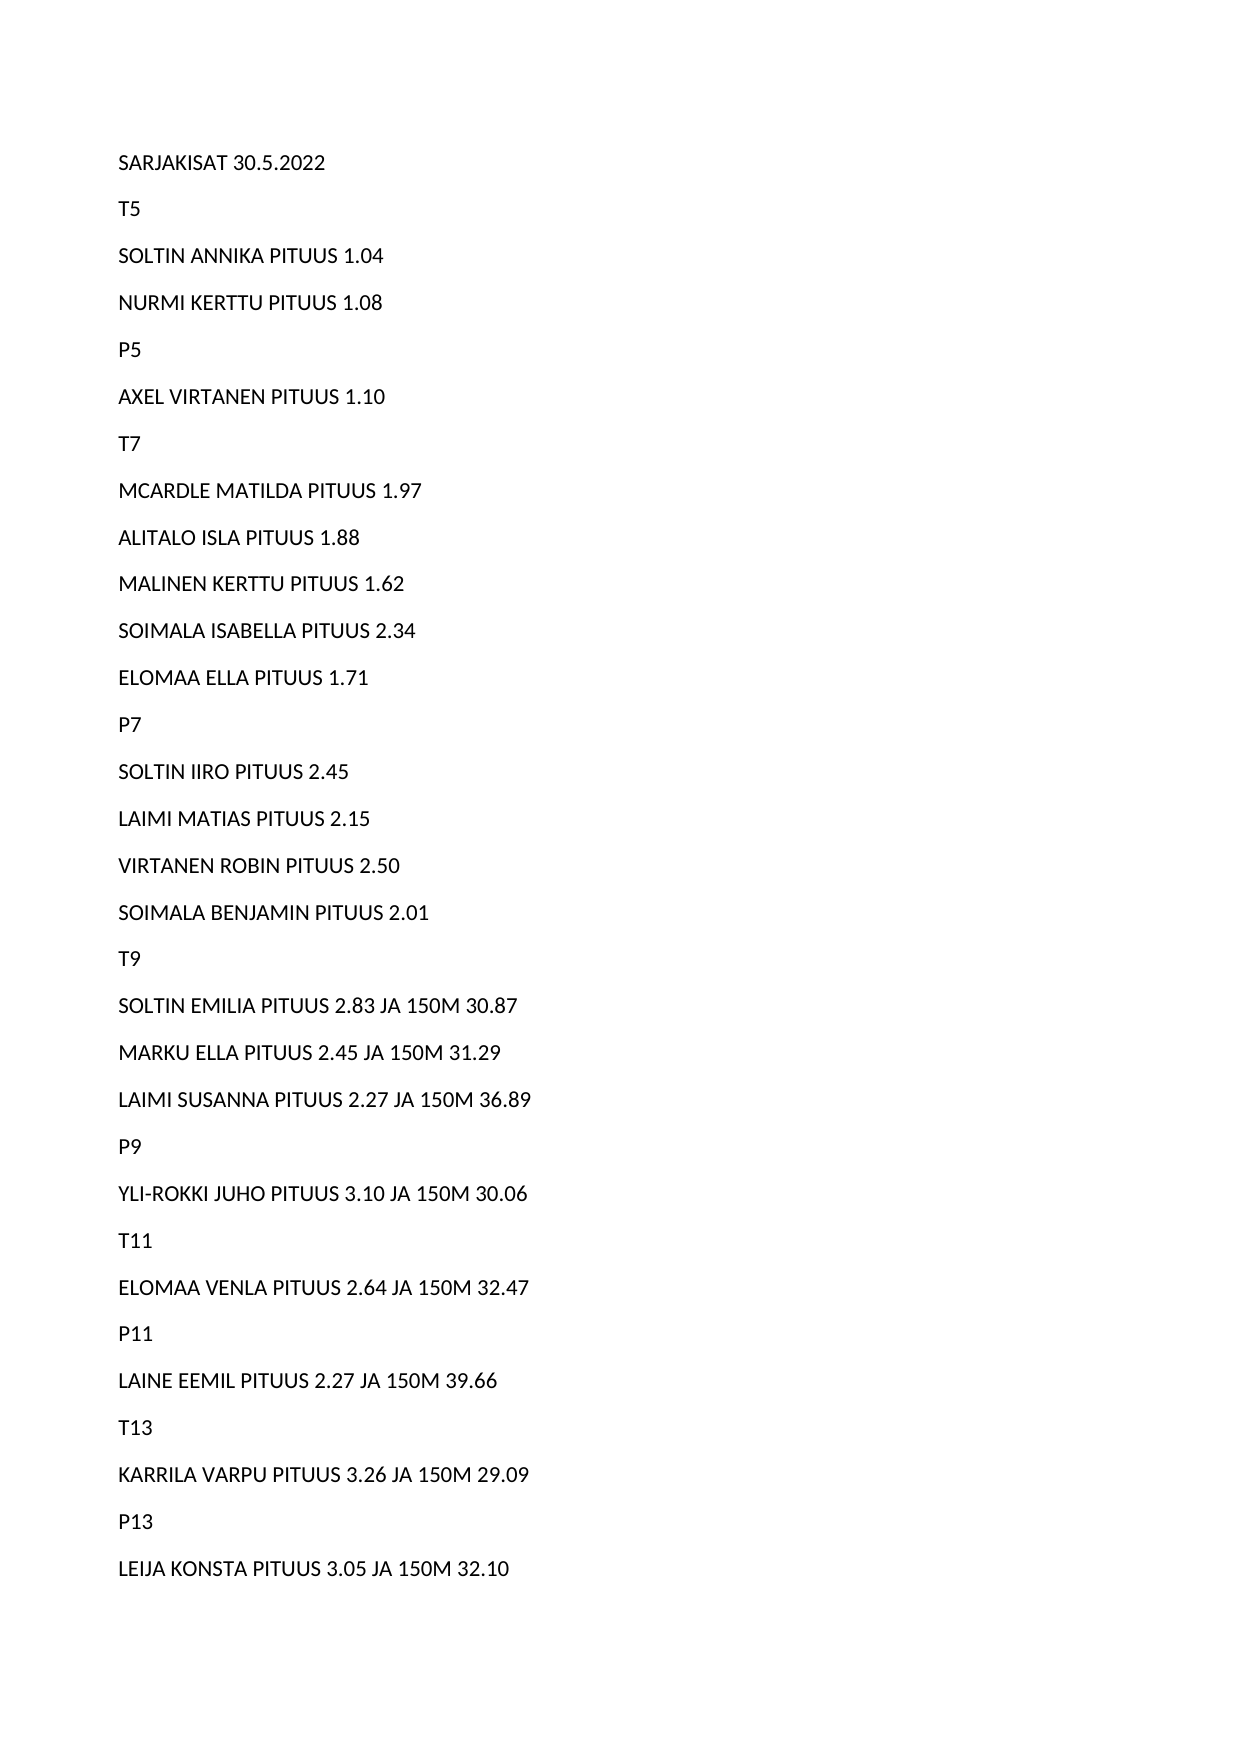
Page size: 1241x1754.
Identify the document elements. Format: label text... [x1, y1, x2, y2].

text SOLTIN IIRO PITUUS 2.45 [118, 757, 1122, 785]
text T13 [118, 1413, 1122, 1441]
text T5 [118, 194, 1122, 222]
text T7 [118, 429, 1122, 457]
text ELOMAA VENLA PITUUS 2.64 JA 150M 32.47 [118, 1273, 1122, 1301]
text T9 [118, 944, 1122, 972]
text AXEL VIRTANEN PITUUS 1.10 [118, 382, 1122, 410]
text SARJAKISAT 30.5.2022 [118, 148, 1122, 176]
text T11 [118, 1226, 1122, 1254]
text ELOMAA ELLA PITUUS 1.71 [118, 663, 1122, 691]
text SOLTIN ANNIKA PITUUS 1.04 [118, 241, 1122, 269]
text LAIMI SUSANNA PITUUS 2.27 JA 150M 36.89 [118, 1085, 1122, 1113]
text KARRILA VARPU PITUUS 3.26 JA 150M 29.09 [118, 1460, 1122, 1488]
text NURMI KERTTU PITUUS 1.08 [118, 288, 1122, 316]
text MARKU ELLA PITUUS 2.45 JA 150M 31.29 [118, 1038, 1122, 1066]
text LAIMI MATIAS PITUUS 2.15 [118, 804, 1122, 832]
text P11 [118, 1319, 1122, 1347]
text MCARDLE MATILDA PITUUS 1.97 [118, 476, 1122, 504]
text LEIJA KONSTA PITUUS 3.05 JA 150M 32.10 [118, 1554, 1122, 1582]
text P5 [118, 335, 1122, 363]
text P9 [118, 1132, 1122, 1160]
text LAINE EEMIL PITUUS 2.27 JA 150M 39.66 [118, 1366, 1122, 1394]
text YLI-ROKKI JUHO PITUUS 3.10 JA 150M 30.06 [118, 1179, 1122, 1207]
text SOIMALA ISABELLA PITUUS 2.34 [118, 616, 1122, 644]
text P13 [118, 1507, 1122, 1535]
text VIRTANEN ROBIN PITUUS 2.50 [118, 851, 1122, 879]
text SOIMALA BENJAMIN PITUUS 2.01 [118, 898, 1122, 926]
text P7 [118, 710, 1122, 738]
text MALINEN KERTTU PITUUS 1.62 [118, 569, 1122, 597]
text SOLTIN EMILIA PITUUS 2.83 JA 150M 30.87 [118, 991, 1122, 1019]
text ALITALO ISLA PITUUS 1.88 [118, 523, 1122, 551]
